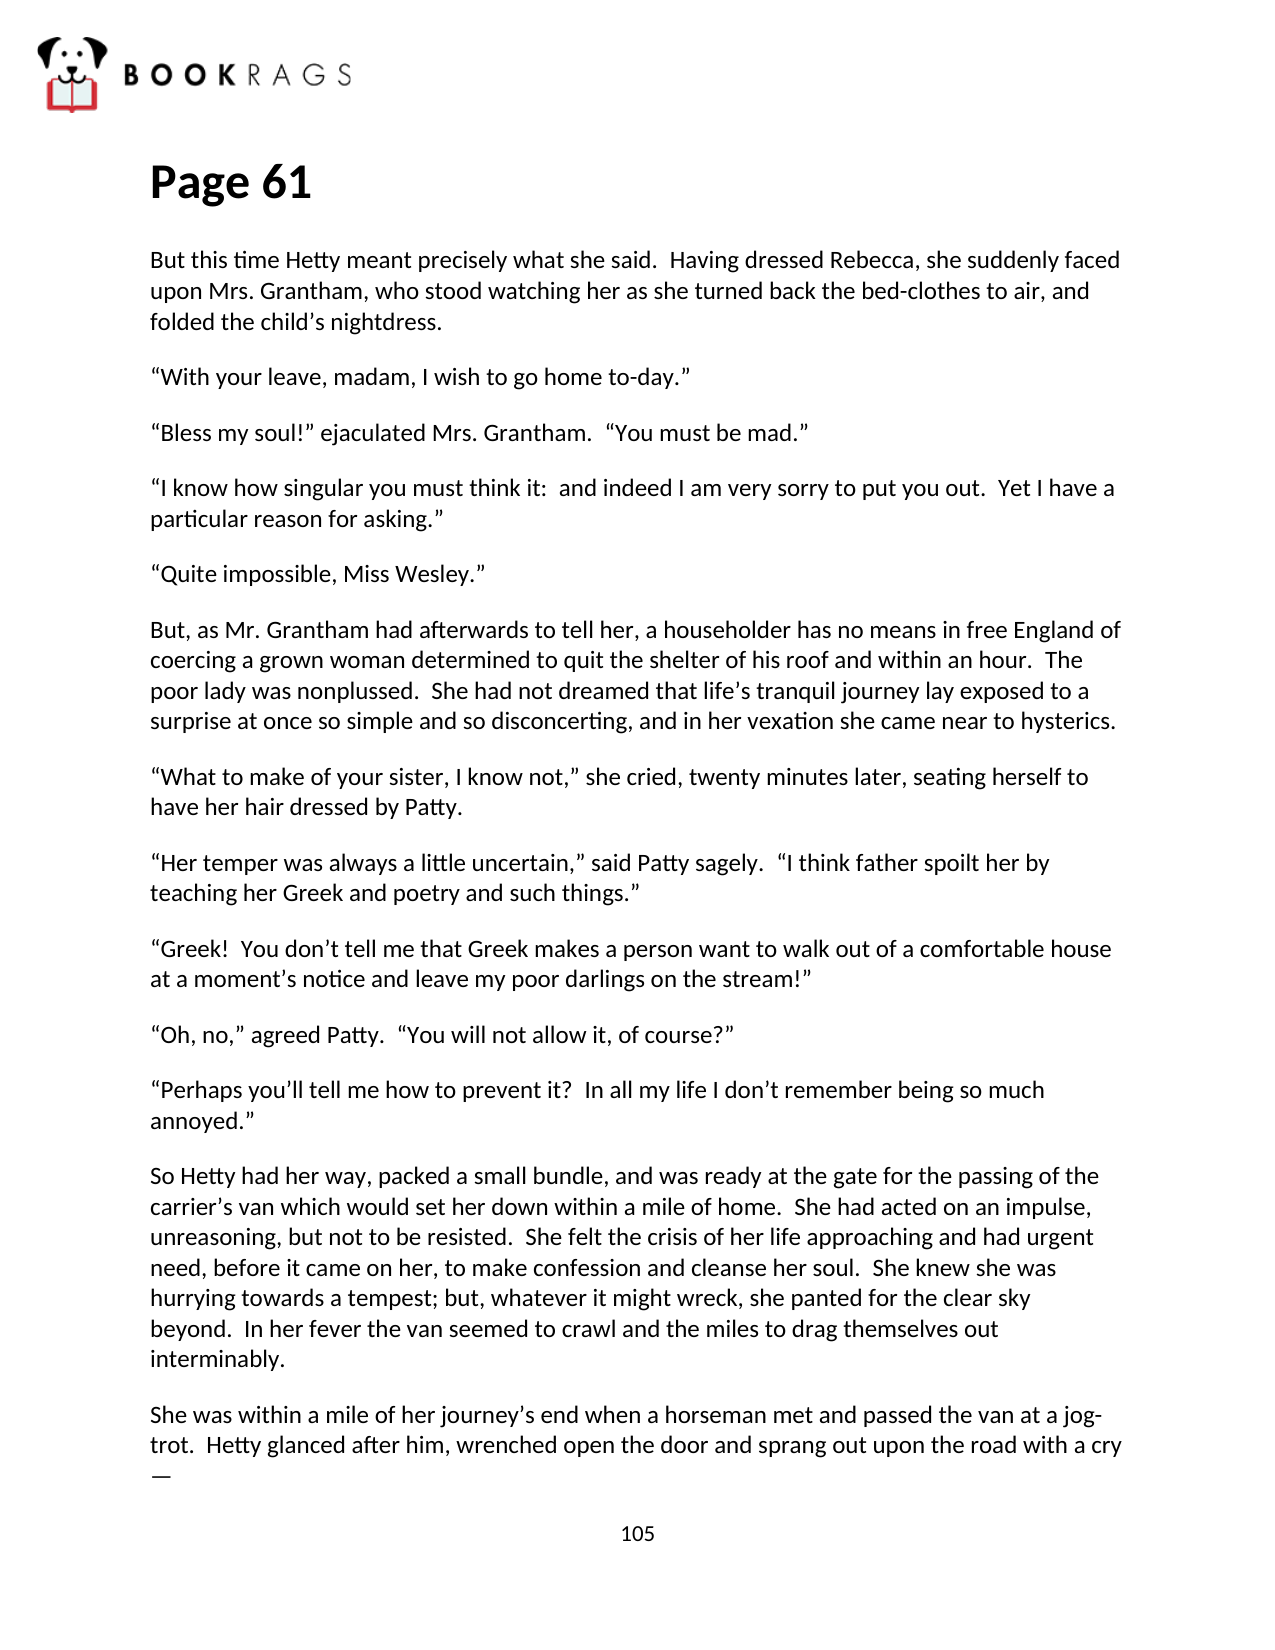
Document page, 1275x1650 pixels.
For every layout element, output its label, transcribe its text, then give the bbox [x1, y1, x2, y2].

text “Her temper was always a little uncertain,” said Patty sagely. “I think father spoilt her by teaching her Greek and poetry and such things.” [150, 847, 1125, 908]
picture [37, 37, 351, 113]
text So Hetty had her way, packed a small bundle, and was ready at the gate for the passing of the carrier’s van which would set her down within a mile of home. She had acted on an impulse, unreasoning, but not to be resisted. She felt the crisis of her life approaching and had urgent need, before it came on her, to make confession and cleanse her soul. She knew she was hurrying towards a tempest; but, whatever it might wreck, she panted for the clear sky beyond. In her fever the van seemed to crawl and the miles to drag themselves out interminably. [150, 1161, 1125, 1374]
text But, as Mr. Grantham had afterwards to tell her, a householder has no means in free England of coercing a grown woman determined to quit the shelter of his roof and within an hour. The poor lady was nonplussed. She had not dreamed that life’s tranquil journey lay exposed to a surprise at once so simple and so disconcerting, and in her vexation she came near to hysterics. [150, 614, 1125, 736]
text “Greek! You don’t tell me that Greek makes a person want to walk out of a comfortable house at a moment’s notice and leave my poor darlings on the stream!” [150, 933, 1125, 994]
text “I know how singular you must think it: and indeed I am very sorry to put you out. Yet I have a particular reason for asking.” [150, 472, 1125, 533]
text She was within a mile of her journey’s end when a horseman met and passed the van at a jog-trot. Hetty glanced after him, wrenched open the door and sprang out upon the road with a cry—­ [150, 1399, 1125, 1491]
text “Quite impossible, Miss Wesley.” [150, 558, 1125, 589]
text “Oh, no,” agreed Patty. “You will not allow it, of course?” [150, 1019, 1125, 1049]
text But this time Hetty meant precisely what she said. Having dressed Rebecca, she suddenly faced upon Mrs. Grantham, who stood watching her as she turned back the bed-clothes to air, and folded the child’s nightdress. [150, 244, 1125, 336]
text “What to make of your sister, I know not,” she cried, twenty minutes later, seating herself to have her hair dressed by Patty. [150, 761, 1125, 822]
text “With your leave, madam, I wish to go home to-day.” [150, 361, 1125, 392]
text “Bless my soul!” ejaculated Mrs. Grantham. “You must be mad.” [150, 417, 1125, 447]
text “Perhaps you’ll tell me how to prevent it? In all my life I don’t remember being so much annoyed.” [150, 1074, 1125, 1136]
text Page 61 [150, 150, 1125, 211]
